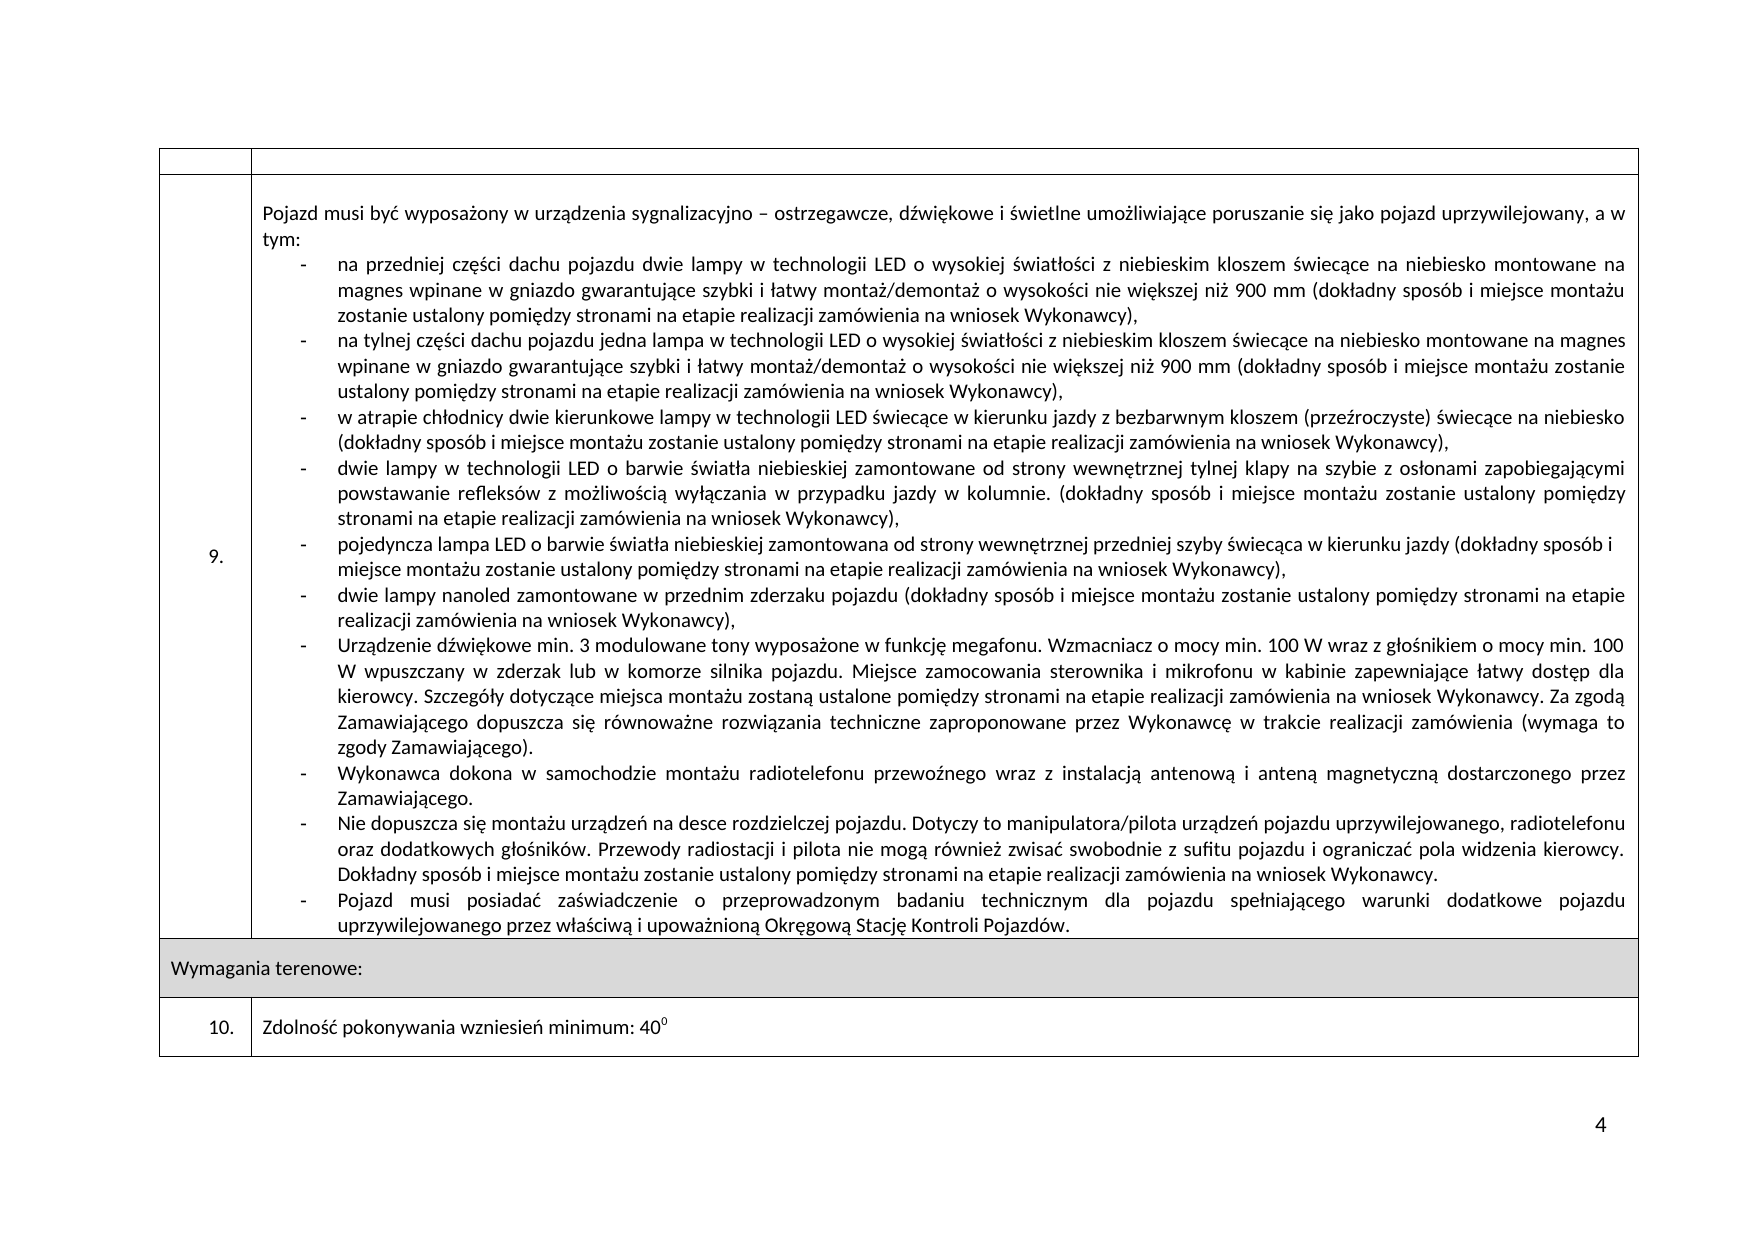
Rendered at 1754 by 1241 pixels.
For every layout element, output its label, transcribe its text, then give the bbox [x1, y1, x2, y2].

table_cell Wymagania terenowe: [160, 939, 1638, 997]
table_cell [160, 175, 251, 938]
table_cell [160, 998, 251, 1056]
table_cell Pojazd musi być wyposażony w urządzenia sygnalizacyjno – ostrzegawcze, dźwiękowe i świetlne umożliwiające poruszanie się jako pojazd uprzywilejowany, a w tym: na przedniej części dachu pojazdu dwie lampy w technologii LED o wysokiej światłości z niebieskim kloszem świecące na niebiesko montowane na magnes wpinane w gniazdo gwarantujące szybki i łatwy montaż/demontaż o wysokości nie większej niż 900 mm (dokładny sposób i miejsce montażu zostanie ustalony pomiędzy stronami na etapie realizacji zamówienia na wniosek Wykonawcy), na tylnej części dachu pojazdu jedna lampa w technologii LED o wysokiej światłości z niebieskim kloszem świecące na niebiesko montowane na magnes wpinane w gniazdo gwarantujące szybki i łatwy montaż/demontaż o wysokości nie większej niż 900 mm (dokładny sposób i miejsce montażu zostanie ustalony pomiędzy stronami na etapie realizacji zamówienia na wniosek Wykonawcy), w atrapie chłodnicy dwie kierunkowe lampy w technologii LED świecące w kierunku jazdy z bezbarwnym kloszem (przeźroczyste) świecące na niebiesko (dokładny sposób i miejsce montażu zostanie ustalony pomiędzy stronami na etapie realizacji zamówienia na wniosek Wykonawcy), dwie lampy w technologii LED o barwie światła niebieskiej zamontowane od strony wewnętrznej tylnej klapy na szybie z osłonami zapobiegającymi powstawanie refleksów z możliwością wyłączania w przypadku jazdy w kolumnie. (dokładny sposób i miejsce montażu zostanie ustalony pomiędzy stronami na etapie realizacji zamówienia na wniosek Wykonawcy), pojedyncza lampa LED o barwie światła niebieskiej zamontowana od strony wewnętrznej przedniej szyby świecąca w kierunku jazdy (dokładny sposób i miejsce montażu zostanie ustalony pomiędzy stronami na etapie realizacji zamówienia na wniosek Wykonawcy), dwie lampy nanoled zamontowane w przednim zderzaku pojazdu (dokładny sposób i miejsce montażu zostanie ustalony pomiędzy stronami na etapie realizacji zamówienia na wniosek Wykonawcy), Urządzenie dźwiękowe min. 3 modulowane tony wyposażone w funkcję megafonu. Wzmacniacz o mocy min. 100 W wraz z głośnikiem o mocy min. 100 W wpuszczany w zderzak lub w komorze silnika pojazdu. Miejsce zamocowania sterownika i mikrofonu w kabinie zapewniające łatwy dostęp dla kierowcy. Szczegóły dotyczące miejsca montażu zostaną ustalone pomiędzy stronami na etapie realizacji zamówienia na wniosek Wykonawcy. Za zgodą Zamawiającego dopuszcza się równoważne rozwiązania techniczne zaproponowane przez Wykonawcę w trakcie realizacji zamówienia (wymaga to zgody Zamawiającego). Wykonawca dokona w samochodzie montażu radiotelefonu przewoźnego wraz z instalacją antenową i anteną magnetyczną dostarczonego przez Zamawiającego. Nie dopuszcza się montażu urządzeń na desce rozdzielczej pojazdu. Dotyczy to manipulatora/pilota urządzeń pojazdu uprzywilejowanego, radiotelefonu oraz dodatkowych głośników. Przewody radiostacji i pilota nie mogą również zwisać swobodnie z sufitu pojazdu i ograniczać pola widzenia kierowcy. Dokładny sposób i miejsce montażu zostanie ustalony pomiędzy stronami na etapie realizacji zamówienia na wniosek Wykonawcy. Pojazd musi posiadać zaświadczenie o przeprowadzonym badaniu technicznym dla pojazdu spełniającego warunki dodatkowe pojazdu uprzywilejowanego przez właściwą i upoważnioną Okręgową Stację Kontroli Pojazdów. [252, 175, 1638, 938]
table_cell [252, 149, 1638, 174]
table_cell Zdolność pokonywania wzniesień minimum: 400 [252, 998, 1638, 1056]
table_cell [160, 149, 251, 174]
